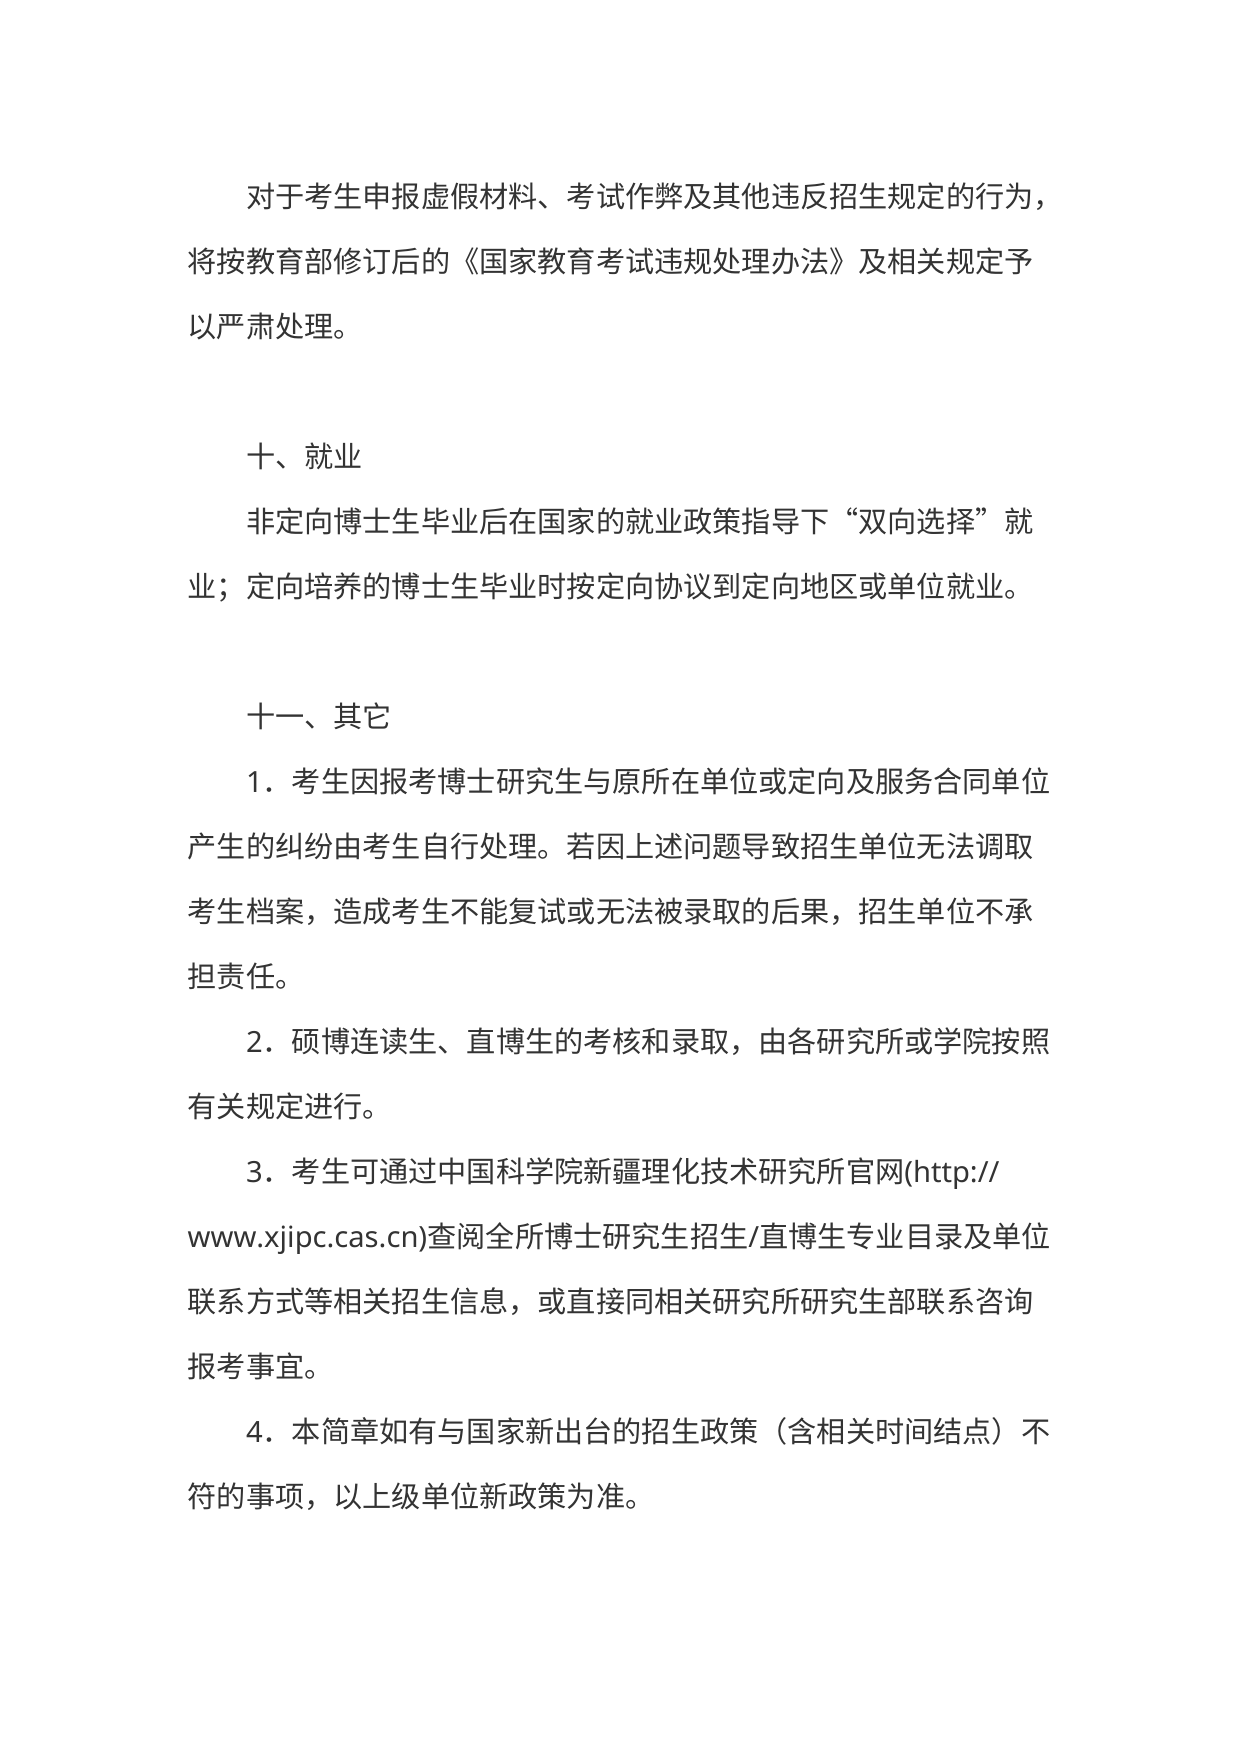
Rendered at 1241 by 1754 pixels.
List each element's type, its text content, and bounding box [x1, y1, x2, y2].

text 十、就业 [187, 422, 1053, 487]
text 对于考生申报虚假材料、考试作弊及其他违反招生规定的行为，将按教育部修订后的《国家教育考试违规处理办法》及相关规定予以严肃处理。 [187, 162, 1053, 357]
text 3．考生可通过中国科学院新疆理化技术研究所官网(http://www.xjipc.cas.cn)查阅全所博士研究生招生/直博生专业目录及单位联系方式等相关招生信息，或直接同相关研究所研究生部联系咨询报考事宜。 [187, 1137, 1053, 1397]
text 1．考生因报考博士研究生与原所在单位或定向及服务合同单位产生的纠纷由考生自行处理。若因上述问题导致招生单位无法调取考生档案，造成考生不能复试或无法被录取的后果，招生单位不承担责任。 [187, 747, 1053, 1007]
text 4．本简章如有与国家新出台的招生政策（含相关时间结点）不符的事项，以上级单位新政策为准。 [187, 1397, 1053, 1527]
text 十一、其它 [187, 682, 1053, 747]
text 非定向博士生毕业后在国家的就业政策指导下“双向选择”就业；定向培养的博士生毕业时按定向协议到定向地区或单位就业。 [187, 487, 1053, 617]
text 2．硕博连读生、直博生的考核和录取，由各研究所或学院按照有关规定进行。 [187, 1007, 1053, 1137]
